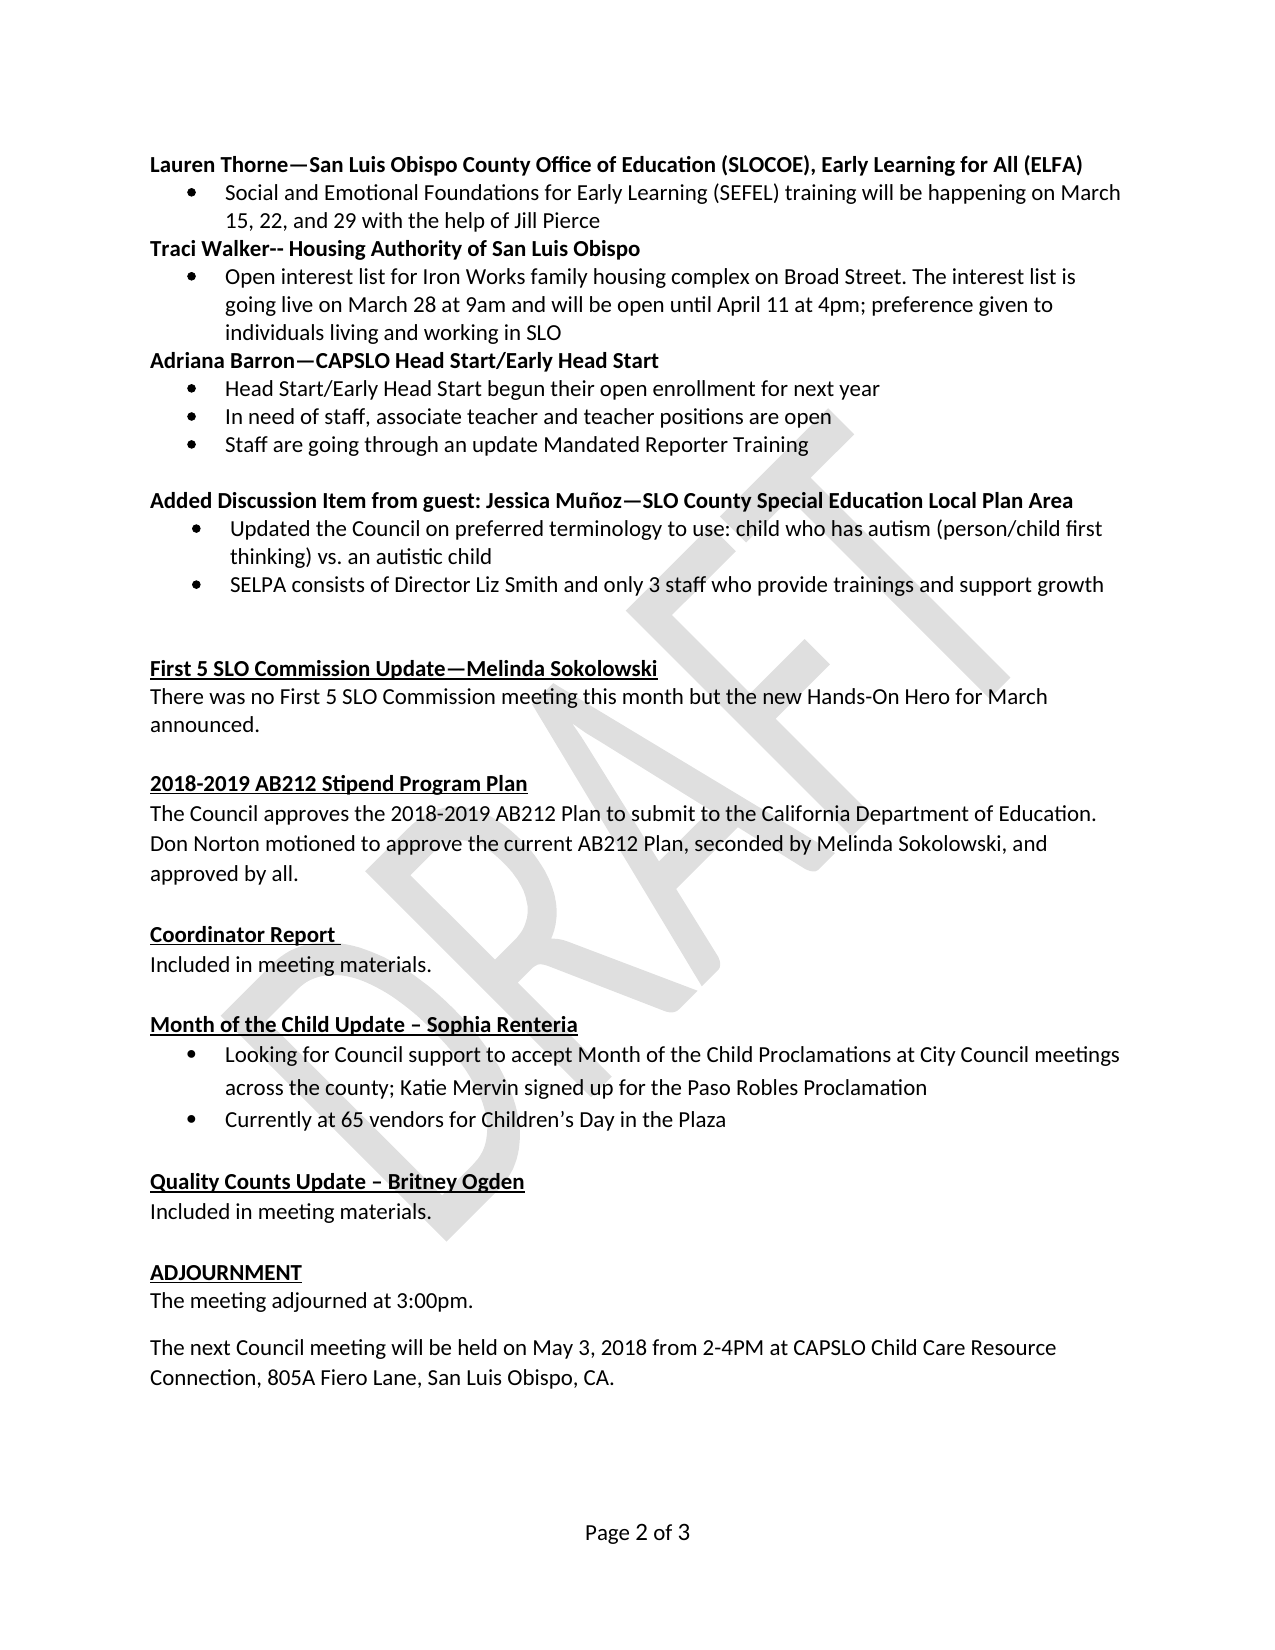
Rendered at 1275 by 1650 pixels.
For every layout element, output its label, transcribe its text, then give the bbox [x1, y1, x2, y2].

text Month of the Child Update – Sophia Renteria [150, 1010, 1125, 1038]
text The next Council meeting will be held on May 3, 2018 from 2-4PM at CAPSLO Child Care Resource Connection, 805A Fiero Lane, San Luis Obispo, CA. [150, 1333, 1125, 1391]
text Included in meeting materials. [150, 950, 1125, 978]
text There was no First 5 SLO Commission meeting this month but the new Hands-On Hero for March announced. [150, 682, 1125, 738]
list Head Start/Early Head Start begun their open enrollment for next year [187, 374, 1125, 402]
text The meeting adjourned at 3:00pm. [150, 1286, 1125, 1314]
list Open interest list for Iron Works family housing complex on Broad Street. The interest list is going live on March 28 at 9am and will be open until April 11 at 4pm; preference given to individuals living and working in SLO [187, 262, 1125, 346]
list Updated the Council on preferred terminology to use: child who has autism (person/child first thinking) vs. an autistic child [192, 514, 1125, 570]
text Coordinator Report [150, 920, 1125, 948]
list Social and Emotional Foundations for Early Learning (SEFEL) training will be happening on March 15, 22, and 29 with the help of Jill Pierce [187, 178, 1125, 234]
list SELPA consists of Director Liz Smith and only 3 staff who provide trainings and support growth [192, 570, 1125, 598]
text 2018-2019 AB212 Stipend Program Plan [150, 769, 1125, 797]
text ADJOURNMENT [150, 1258, 1125, 1286]
list Currently at 65 vendors for Children’s Day in the Plaza [187, 1105, 1125, 1133]
text Adriana Barron—CAPSLO Head Start/Early Head Start [150, 346, 1125, 374]
text Included in meeting materials. [150, 1197, 1125, 1226]
text Added Discussion Item from guest: Jessica Muñoz—SLO County Special Education Local Plan Area [150, 486, 1125, 514]
list Staff are going through an update Mandated Reporter Training [187, 430, 1125, 458]
text First 5 SLO Commission Update—Melinda Sokolowski [150, 654, 1125, 682]
list In need of staff, associate teacher and teacher positions are open [187, 402, 1125, 430]
list Looking for Council support to accept Month of the Child Proclamations at City Council meetings across the county; Katie Mervin signed up for the Paso Robles Proclamation [187, 1041, 1125, 1101]
text The Council approves the 2018-2019 AB212 Plan to submit to the California Department of Education. Don Norton motioned to approve the current AB212 Plan, seconded by Melinda Sokolowski, and approved by all. [150, 799, 1125, 887]
text Quality Counts Update – Britney Ogden [150, 1167, 1125, 1195]
text Traci Walker-- Housing Authority of San Luis Obispo [150, 234, 1125, 262]
text Lauren Thorne—San Luis Obispo County Office of Education (SLOCOE), Early Learning for All (ELFA) [150, 150, 1125, 178]
